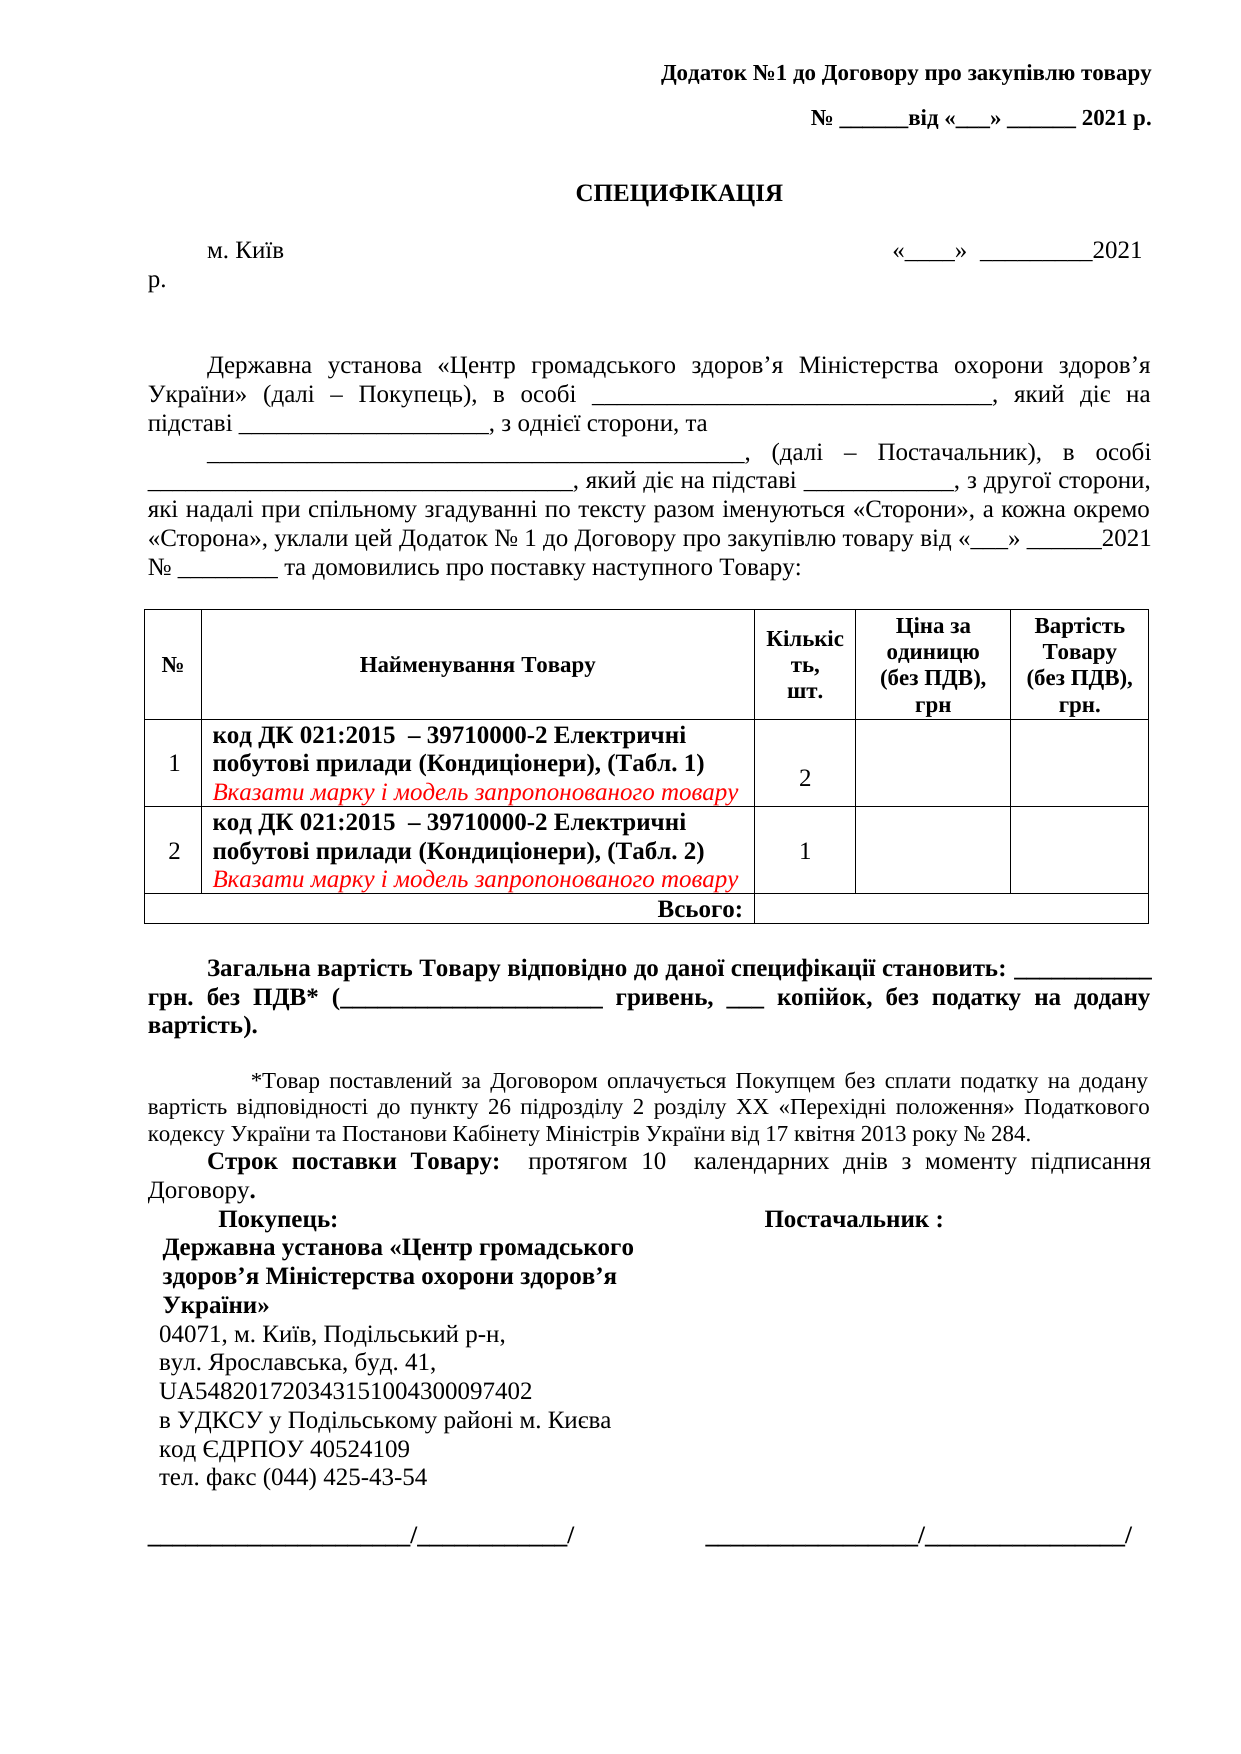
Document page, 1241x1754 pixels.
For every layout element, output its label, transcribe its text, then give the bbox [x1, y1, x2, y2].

table_cell 1 [755, 807, 855, 893]
text *Товар поставлений за Договором оплачується Покупцем без сплати податку на додану вартість відповідності до пункту 26 підрозділу 2 розділу XX «Перехідні положення» Податкового кодексу України та Постанови Кабінету Міністрів України від 17 квітня 2013 року № 284. [148, 1067, 1152, 1146]
text Строк поставки Товару: протягом 10 календарних днів з моменту підписання Договору. [148, 1146, 1152, 1204]
text _____________________/____________/ _________________/________________/ [148, 1520, 1152, 1549]
table_header Вартість Товару (без ПДВ), грн. [1011, 610, 1148, 719]
text Державна установа «Центр громадського здоров’я Міністерства охорони здоров’я України» (далі – Покупець), в особі ________________________________, який діє на підставі ____________________, з однієї сторони, та [148, 351, 1152, 437]
text ___________________________________________, (далі – Постачальник), в особі __________________________________, який діє на підставі ____________, з другої сторони, які надалі при спільному згадуванні по тексту разом іменуються «Сторони», а кожна окремо «Сторона», уклали цей Додаток № 1 до Договору про закупівлю товару від «___» ______2021 № ________ та домовились про поставку наступного Товару: [148, 437, 1152, 581]
table_cell 2 [755, 720, 855, 806]
table_header Кількість, шт. [755, 610, 855, 719]
text СПЕЦИФІКАЦІЯ [148, 178, 1152, 207]
table_header Ціна за одиницю (без ПДВ), грн [856, 610, 1010, 719]
table_cell [856, 807, 1010, 893]
table_cell код ДК 021:2015 – 39710000-2 Електричні побутові прилади (Кондиціонери), (Табл. 1) Вказати марку і модель запропонованого товару [202, 720, 754, 806]
table_cell [1011, 807, 1148, 893]
table_cell Всього: [145, 894, 754, 923]
text № ______від «___» ______ 2021 р. [148, 104, 1152, 131]
text Загальна вартість Товару відповідно до даної специфікації становить: ___________ грн. без ПДВ* (_____________________ гривень, ___ копійок, без податку на додану вартість). [148, 953, 1152, 1039]
text Додаток №1 до Договору про закупівлю товару [148, 59, 1152, 85]
table_header Найменування Товару [202, 610, 754, 719]
table_cell 2 [145, 807, 201, 893]
table_cell [856, 720, 1010, 806]
table_cell 1 [145, 720, 201, 806]
table_header Покупець: Державна установа «Центр громадського здоров’я Міністерства охорони здоров’я України» 04071, м. Київ, Подільський р-н, вул. Ярославська, буд. 41, UA548201720343151004300097402 в УДКСУ у Подільському районі м. Києва код ЄДРПОУ 40524109 тел. факс (044) 425-43-54 [148, 1204, 694, 1491]
table_cell [755, 894, 1148, 923]
table_header № [145, 610, 201, 719]
table_header Постачальник : [694, 1204, 1225, 1491]
text м. Київ «____» _________2021 р. [148, 236, 1152, 293]
table_cell [1011, 720, 1148, 806]
table_cell код ДК 021:2015 – 39710000-2 Електричні побутові прилади (Кондиціонери), (Табл. 2) Вказати марку і модель запропонованого товару [202, 807, 754, 893]
